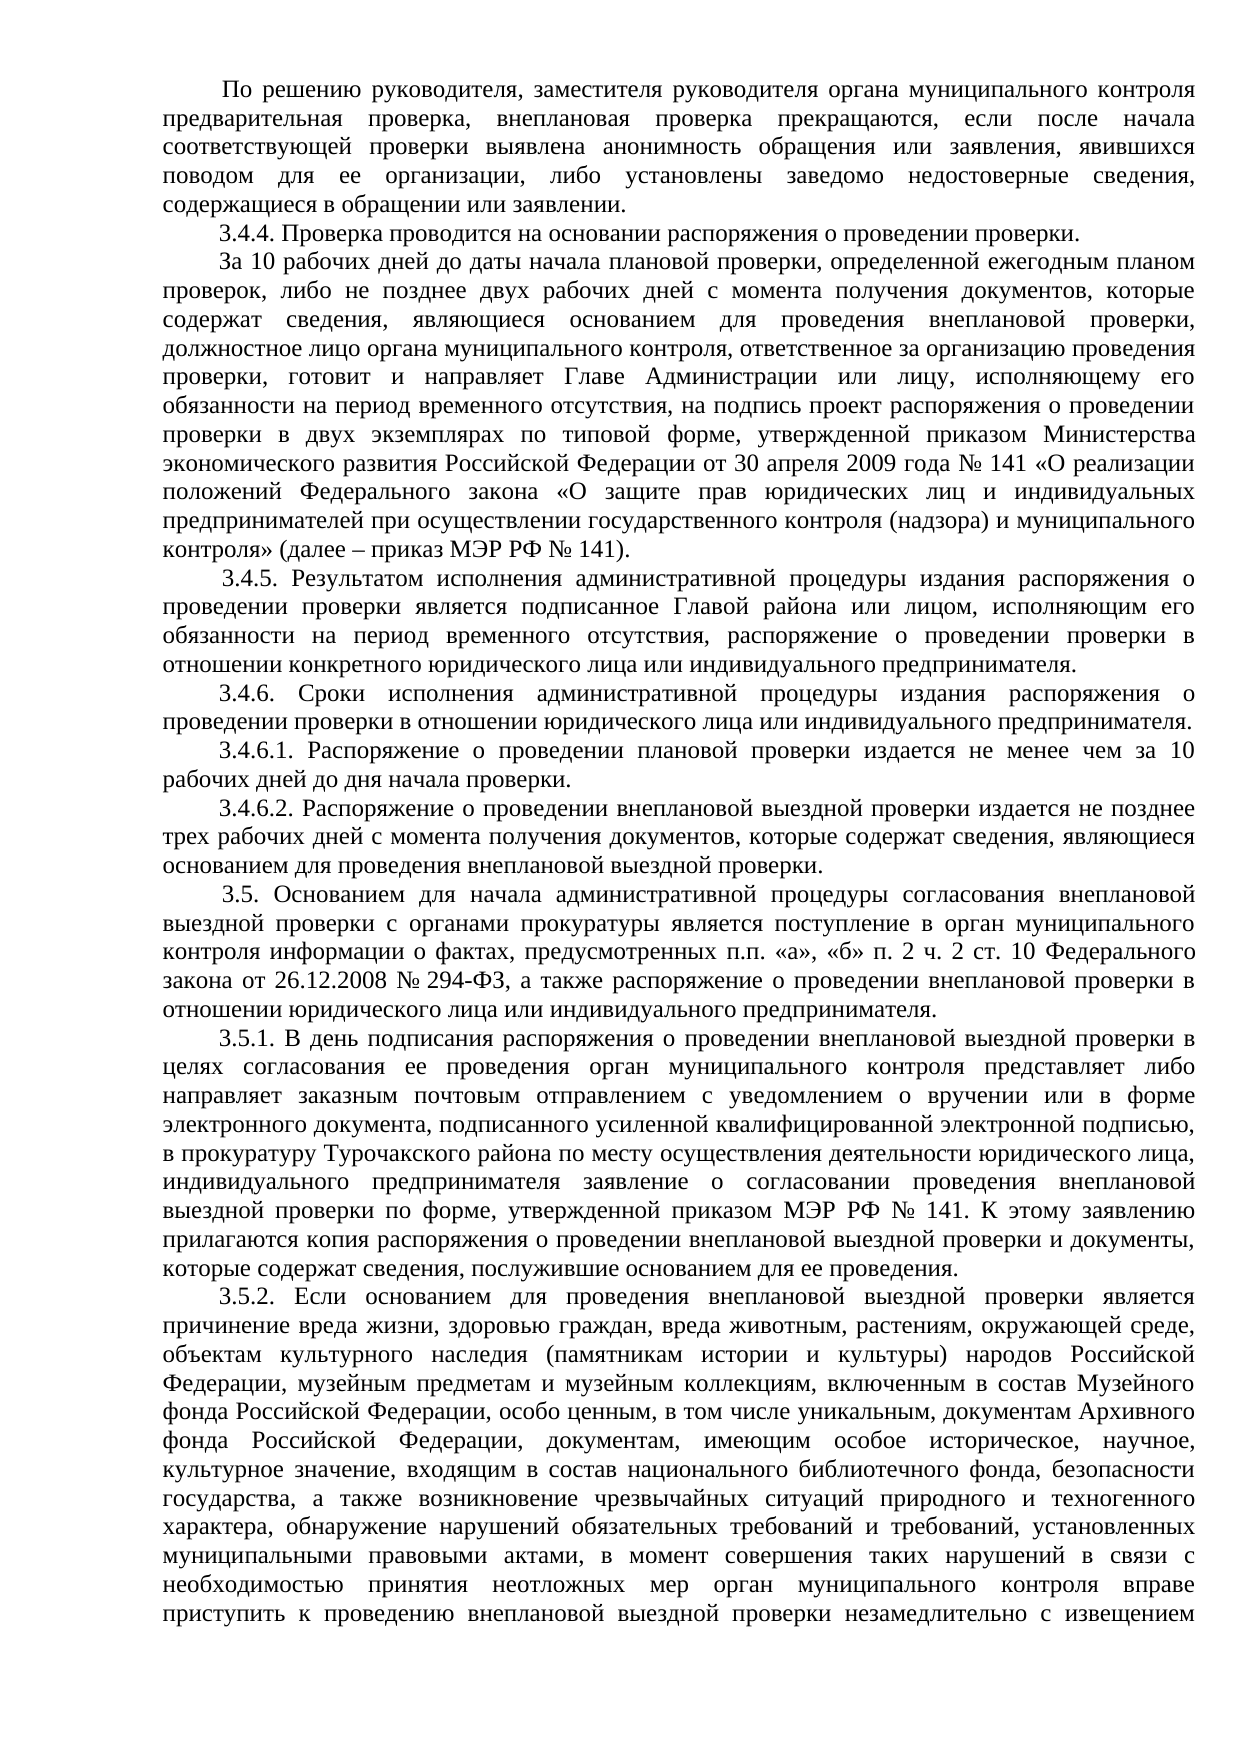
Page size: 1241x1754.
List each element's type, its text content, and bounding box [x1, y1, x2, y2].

text По решению руководителя, заместителя руководителя органа муниципального контроля предварительная проверка, внеплановая проверка прекращаются, если после начала соответствующей проверки выявлена анонимность обращения или заявления, явившихся поводом для ее организации, либо установлены заведомо недостоверные сведения, содержащиеся в обращении или заявлении. [162, 74, 1196, 218]
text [162, 1281, 1196, 1626]
text 3.4.6.2. Распоряжение о проведении внеплановой выездной проверки издается не позднее трех рабочих дней с момента получения документов, которые содержат сведения, являющиеся основанием для проведения внеплановой выездной проверки. [162, 793, 1196, 879]
text 3.4.6. Сроки исполнения административной процедуры издания распоряжения о проведении проверки в отношении юридического лица или индивидуального предпринимателя. [162, 678, 1196, 735]
text 3.5.1. В день подписания распоряжения о проведении внеплановой выездной проверки в целях согласования ее проведения орган муниципального контроля представляет либо направляет заказным почтовым отправлением с уведомлением о вручении или в форме электронного документа, подписанного усиленной квалифицированной электронной подписью, в прокуратуру Турочакского района по месту осуществления деятельности юридического лица, индивидуального предпринимателя заявление о согласовании проведения внеплановой выездной проверки по форме, утвержденной приказом МЭР РФ № 141. К этому заявлению прилагаются копия распоряжения о проведении внеплановой выездной проверки и документы, которые содержат сведения, послужившие основанием для ее проведения. [162, 1023, 1196, 1281]
text За 10 рабочих дней до даты начала плановой проверки, определенной ежегодным планом проверок, либо не позднее двух рабочих дней с момента получения документов, которые содержат сведения, являющиеся основанием для проведения внеплановой проверки, должностное лицо органа муниципального контроля, ответственное за организацию проведения проверки, готовит и направляет Главе Администрации или лицу, исполняющему его обязанности на период временного отсутствия, на подпись проект распоряжения о проведении проверки в двух экземплярах по типовой форме, утвержденной приказом Министерства экономического развития Российской Федерации от 30 апреля 2009 года № 141 «О реализации положений Федерального закона «О защите прав юридических лиц и индивидуальных предпринимателей при осуществлении государственного контроля (надзора) и муниципального контроля» (далее – приказ МЭР РФ № 141). [162, 246, 1196, 563]
text 3.4.5. Результатом исполнения административной процедуры издания распоряжения о проведении проверки является подписанное Главой района или лицом, исполняющим его обязанности на период временного отсутствия, распоряжение о проведении проверки в отношении конкретного юридического лица или индивидуального предпринимателя. [162, 563, 1196, 678]
text 3.5. Основанием для начала административной процедуры согласования внеплановой выездной проверки с органами прокуратуры является поступление в орган муниципального контроля информации о фактах, предусмотренных п.п. «а», «б» п. 2 ч. 2 ст. 10 Федерального закона от 26.12.2008 № 294-ФЗ, а также распоряжение о проведении внеплановой проверки в отношении юридического лица или индивидуального предпринимателя. [162, 879, 1196, 1023]
text 3.4.4. Проверка проводится на основании распоряжения о проведении проверки. [162, 218, 1196, 246]
text 3.4.6.1. Распоряжение о проведении плановой проверки издается не менее чем за 10 рабочих дней до дня начала проверки. [162, 735, 1196, 793]
